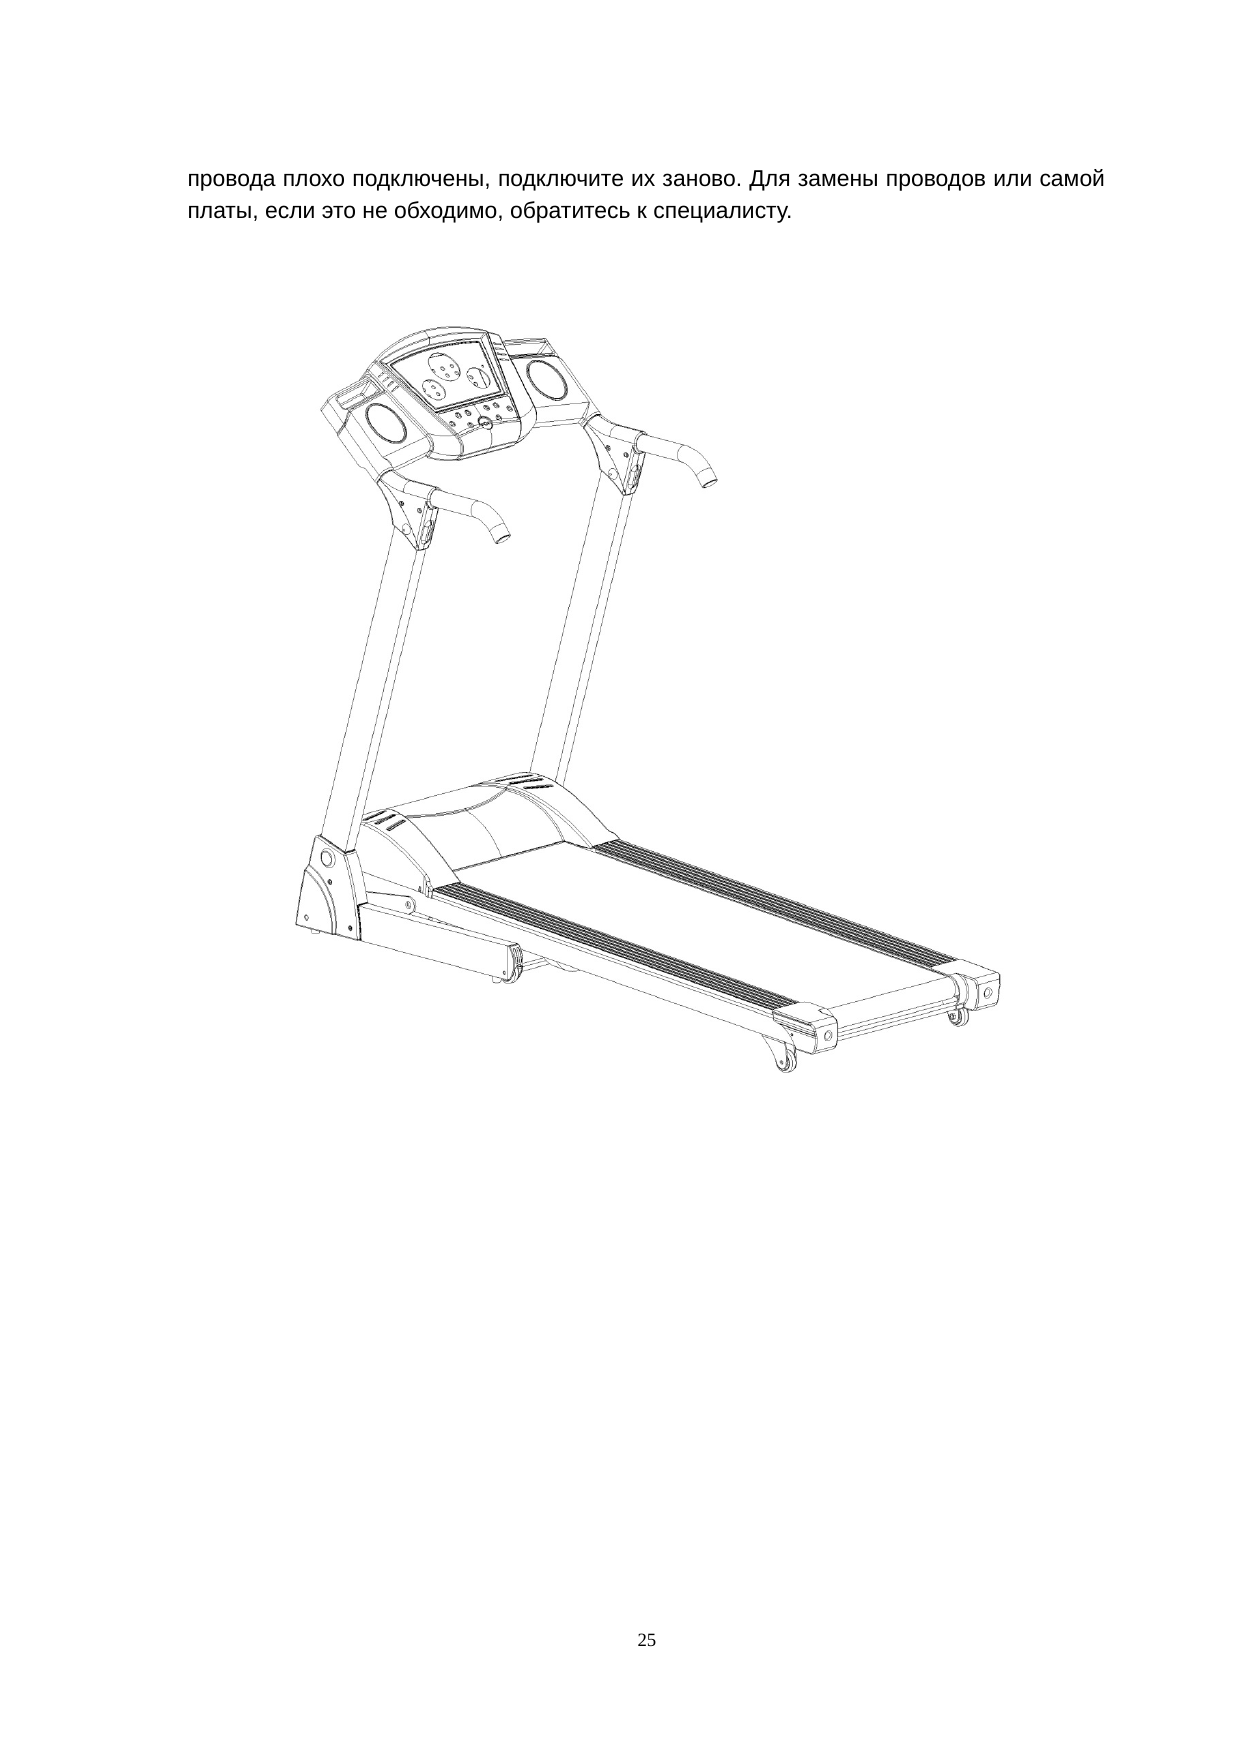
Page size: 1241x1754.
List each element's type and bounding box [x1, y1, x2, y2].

text [187, 162, 1106, 227]
picture [288, 324, 1005, 1073]
